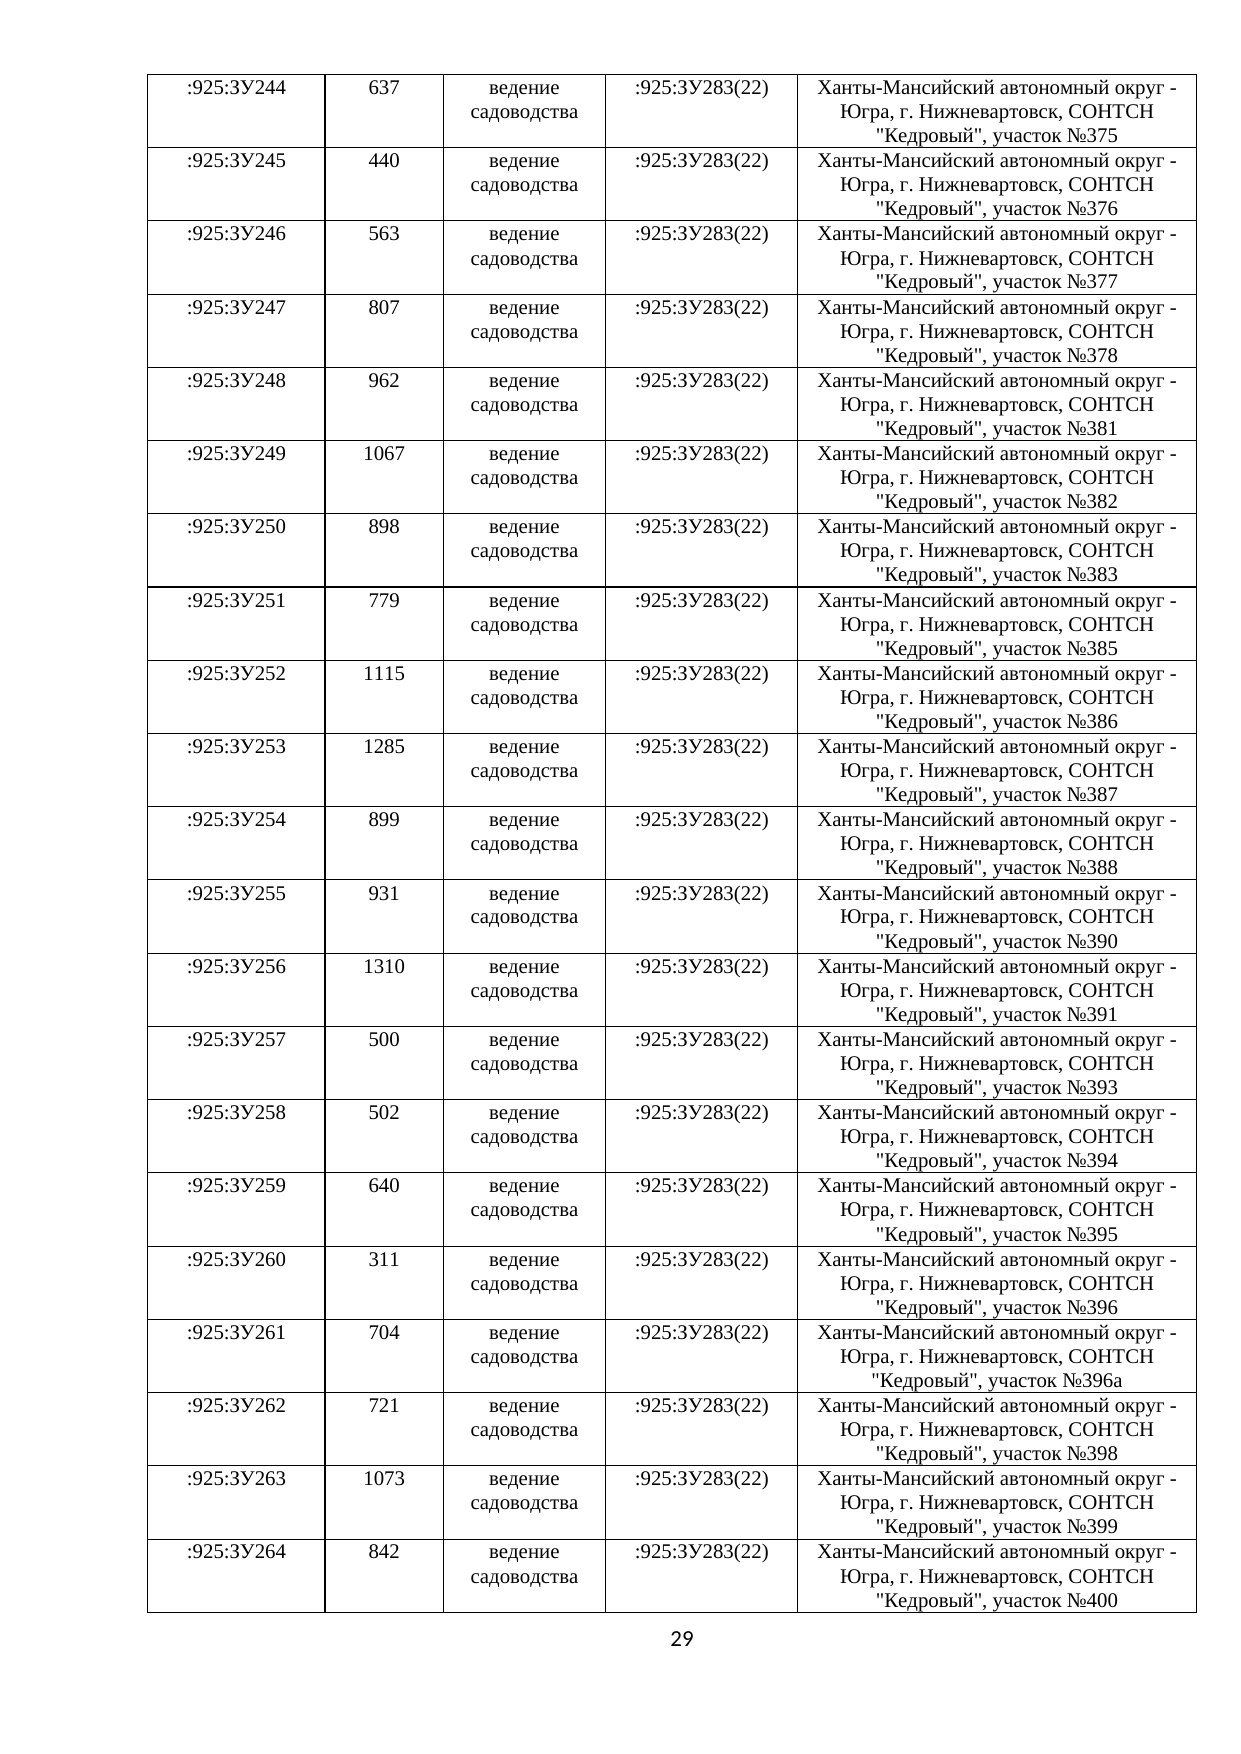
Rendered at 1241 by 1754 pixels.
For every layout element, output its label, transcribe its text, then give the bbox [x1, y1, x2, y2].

table_cell :925:ЗУ283(22) [606, 1027, 797, 1099]
table_cell :925:ЗУ283(22) [606, 954, 797, 1026]
table_cell 842 [326, 1540, 443, 1612]
table_cell 931 [326, 880, 443, 953]
table_cell 637 [326, 75, 443, 147]
table_cell :925:ЗУ257 [148, 1027, 324, 1099]
table_cell :925:ЗУ245 [148, 148, 324, 220]
table_cell Ханты-Мансийский автономный округ - Югра, г. Нижневартовск, СОНТСН "Кедровый", участок №385 [798, 588, 1196, 660]
table_cell :925:ЗУ283(22) [606, 514, 797, 586]
table_cell 779 [326, 588, 443, 660]
table_cell :925:ЗУ283(22) [606, 588, 797, 660]
table_cell :925:ЗУ283(22) [606, 1540, 797, 1612]
table_cell :925:ЗУ283(22) [606, 880, 797, 953]
table_cell :925:ЗУ261 [148, 1320, 324, 1392]
table_cell ведение садоводства [444, 1466, 605, 1538]
table_cell ведение садоводства [444, 75, 605, 147]
table_cell ведение садоводства [444, 1100, 605, 1172]
table_cell Ханты-Мансийский автономный округ - Югра, г. Нижневартовск, СОНТСН "Кедровый", участок №390 [798, 880, 1196, 953]
table_cell 1073 [326, 1466, 443, 1538]
table_cell Ханты-Мансийский автономный округ - Югра, г. Нижневартовск, СОНТСН "Кедровый", участок №393 [798, 1027, 1196, 1099]
table_cell Ханты-Мансийский автономный округ - Югра, г. Нижневартовск, СОНТСН "Кедровый", участок №388 [798, 807, 1196, 879]
table_cell Ханты-Мансийский автономный округ - Югра, г. Нижневартовск, СОНТСН "Кедровый", участок №383 [798, 514, 1196, 586]
table_cell Ханты-Мансийский автономный округ - Югра, г. Нижневартовск, СОНТСН "Кедровый", участок №396 [798, 1247, 1196, 1319]
table_cell Ханты-Мансийский автономный округ - Югра, г. Нижневартовск, СОНТСН "Кедровый", участок №398 [798, 1393, 1196, 1465]
table_cell 807 [326, 295, 443, 367]
table_cell Ханты-Мансийский автономный округ - Югра, г. Нижневартовск, СОНТСН "Кедровый", участок №394 [798, 1100, 1196, 1172]
table_cell 502 [326, 1100, 443, 1172]
table_cell 1067 [326, 441, 443, 513]
table_cell Ханты-Мансийский автономный округ - Югра, г. Нижневартовск, СОНТСН "Кедровый", участок №377 [798, 221, 1196, 293]
table_cell :925:ЗУ250 [148, 514, 324, 586]
table_cell Ханты-Мансийский автономный округ - Югра, г. Нижневартовск, СОНТСН "Кедровый", участок №381 [798, 368, 1196, 440]
table_cell :925:ЗУ283(22) [606, 368, 797, 440]
table_cell :925:ЗУ262 [148, 1393, 324, 1465]
table_cell ведение садоводства [444, 1173, 605, 1246]
table_cell :925:ЗУ283(22) [606, 295, 797, 367]
table_cell 721 [326, 1393, 443, 1465]
table_cell ведение садоводства [444, 148, 605, 220]
table_cell :925:ЗУ283(22) [606, 1393, 797, 1465]
table_cell 563 [326, 221, 443, 293]
table_cell :925:ЗУ254 [148, 807, 324, 879]
table_cell :925:ЗУ283(22) [606, 1100, 797, 1172]
table_cell Ханты-Мансийский автономный округ - Югра, г. Нижневартовск, СОНТСН "Кедровый", участок №391 [798, 954, 1196, 1026]
table_cell ведение садоводства [444, 661, 605, 733]
table_cell Ханты-Мансийский автономный округ - Югра, г. Нижневартовск, СОНТСН "Кедровый", участок №387 [798, 734, 1196, 806]
table_cell ведение садоводства [444, 734, 605, 806]
table_cell :925:ЗУ255 [148, 880, 324, 953]
table_cell 1285 [326, 734, 443, 806]
table_cell :925:ЗУ283(22) [606, 1466, 797, 1538]
table_cell 962 [326, 368, 443, 440]
table_cell :925:ЗУ249 [148, 441, 324, 513]
table_cell :925:ЗУ256 [148, 954, 324, 1026]
table_cell 704 [326, 1320, 443, 1392]
table_cell ведение садоводства [444, 588, 605, 660]
table_cell :925:ЗУ283(22) [606, 148, 797, 220]
table_cell ведение садоводства [444, 1320, 605, 1392]
table_cell ведение садоводства [444, 368, 605, 440]
table_cell Ханты-Мансийский автономный округ - Югра, г. Нижневартовск, СОНТСН "Кедровый", участок №376 [798, 148, 1196, 220]
table_cell Ханты-Мансийский автономный округ - Югра, г. Нижневартовск, СОНТСН "Кедровый", участок №396а [798, 1320, 1196, 1392]
table_cell 898 [326, 514, 443, 586]
table_cell ведение садоводства [444, 954, 605, 1026]
table_cell :925:ЗУ283(22) [606, 734, 797, 806]
table_cell 899 [326, 807, 443, 879]
table_cell 1115 [326, 661, 443, 733]
table_cell 500 [326, 1027, 443, 1099]
table_cell :925:ЗУ283(22) [606, 1173, 797, 1246]
table_cell :925:ЗУ283(22) [606, 1247, 797, 1319]
table_cell Ханты-Мансийский автономный округ - Югра, г. Нижневартовск, СОНТСН "Кедровый", участок №386 [798, 661, 1196, 733]
table_cell ведение садоводства [444, 1027, 605, 1099]
table_cell ведение садоводства [444, 880, 605, 953]
table_cell 440 [326, 148, 443, 220]
table_cell Ханты-Мансийский автономный округ - Югра, г. Нижневартовск, СОНТСН "Кедровый", участок №382 [798, 441, 1196, 513]
table_cell :925:ЗУ251 [148, 588, 324, 660]
table_cell ведение садоводства [444, 295, 605, 367]
table_cell :925:ЗУ258 [148, 1100, 324, 1172]
table_cell :925:ЗУ283(22) [606, 1320, 797, 1392]
table_cell ведение садоводства [444, 1393, 605, 1465]
table_cell ведение садоводства [444, 514, 605, 586]
table_cell :925:ЗУ252 [148, 661, 324, 733]
table_cell ведение садоводства [444, 441, 605, 513]
table_cell :925:ЗУ283(22) [606, 661, 797, 733]
table_cell :925:ЗУ264 [148, 1540, 324, 1612]
table_cell :925:ЗУ244 [148, 75, 324, 147]
table_cell Ханты-Мансийский автономный округ - Югра, г. Нижневартовск, СОНТСН "Кедровый", участок №375 [798, 75, 1196, 147]
table_cell 311 [326, 1247, 443, 1319]
table_cell Ханты-Мансийский автономный округ - Югра, г. Нижневартовск, СОНТСН "Кедровый", участок №400 [798, 1540, 1196, 1612]
table_cell 640 [326, 1173, 443, 1246]
table_cell :925:ЗУ283(22) [606, 75, 797, 147]
table_cell Ханты-Мансийский автономный округ - Югра, г. Нижневартовск, СОНТСН "Кедровый", участок №399 [798, 1466, 1196, 1538]
table_cell :925:ЗУ283(22) [606, 221, 797, 293]
table_cell :925:ЗУ259 [148, 1173, 324, 1246]
table_cell ведение садоводства [444, 807, 605, 879]
table_cell :925:ЗУ263 [148, 1466, 324, 1538]
table_cell ведение садоводства [444, 1247, 605, 1319]
table_cell :925:ЗУ283(22) [606, 807, 797, 879]
table_cell :925:ЗУ283(22) [606, 441, 797, 513]
table_cell :925:ЗУ253 [148, 734, 324, 806]
table_cell Ханты-Мансийский автономный округ - Югра, г. Нижневартовск, СОНТСН "Кедровый", участок №378 [798, 295, 1196, 367]
table_cell :925:ЗУ260 [148, 1247, 324, 1319]
table_cell :925:ЗУ246 [148, 221, 324, 293]
table_cell ведение садоводства [444, 1540, 605, 1612]
table_cell :925:ЗУ247 [148, 295, 324, 367]
table_cell :925:ЗУ248 [148, 368, 324, 440]
table_cell 1310 [326, 954, 443, 1026]
table_cell Ханты-Мансийский автономный округ - Югра, г. Нижневартовск, СОНТСН "Кедровый", участок №395 [798, 1173, 1196, 1246]
table_cell ведение садоводства [444, 221, 605, 293]
